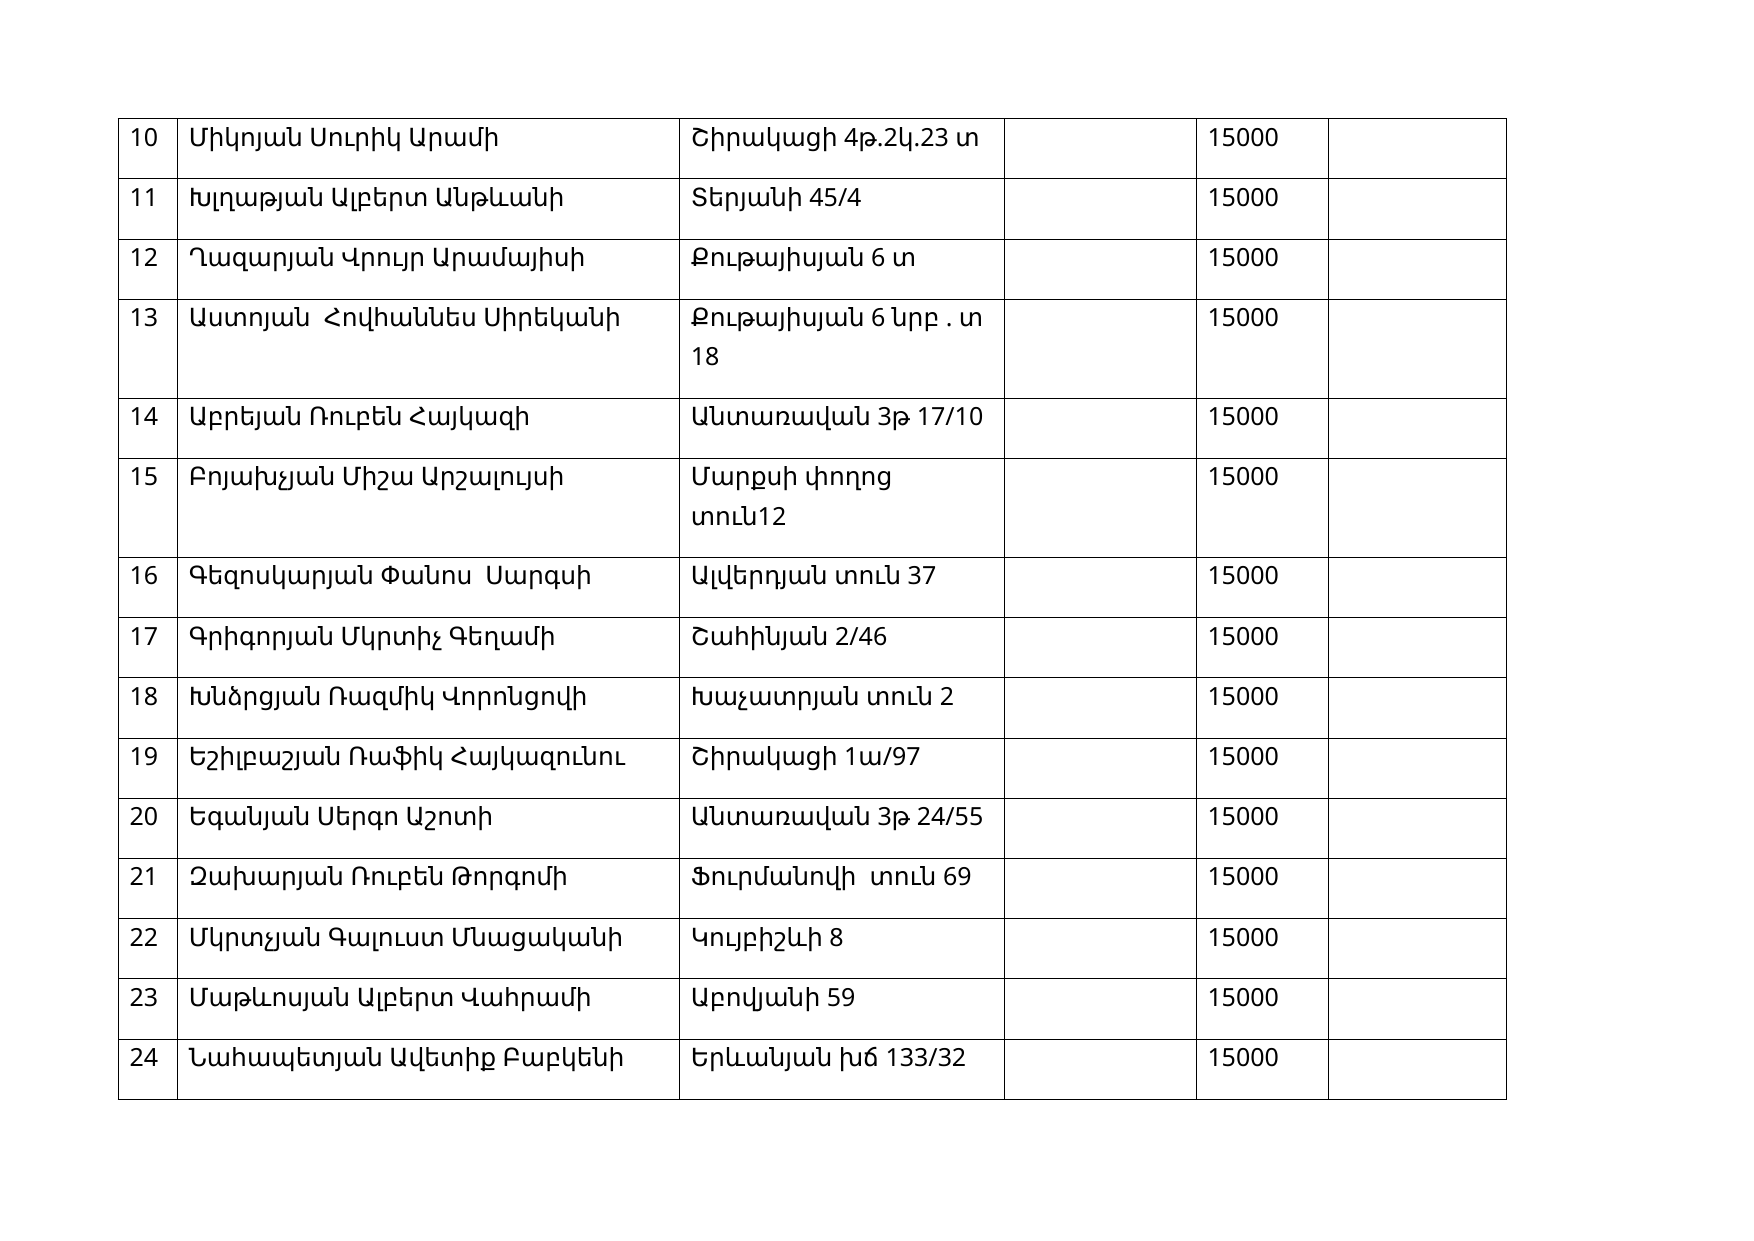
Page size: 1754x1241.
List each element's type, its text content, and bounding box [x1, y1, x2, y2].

table_cell Գրիգորյան Մկրտիչ Գեղամի [178, 618, 679, 677]
table_cell 15000 [1197, 979, 1328, 1038]
table_cell [1005, 240, 1196, 299]
table_cell Կույբիշևի 8 [680, 919, 1004, 978]
table_cell Ղազարյան Վրույր Արամայիսի [178, 240, 679, 299]
table_cell 18 [119, 678, 177, 737]
table_cell [1329, 919, 1506, 978]
table_cell 15000 [1197, 240, 1328, 299]
table_cell 15000 [1197, 558, 1328, 617]
table_cell Ֆուրմանովի տուն 69 [680, 859, 1004, 918]
table_cell [1329, 240, 1506, 299]
table_cell 20 [119, 799, 177, 858]
table_cell [1005, 399, 1196, 458]
table_cell [1329, 979, 1506, 1038]
table_cell 15000 [1197, 739, 1328, 798]
table_cell [1005, 1040, 1196, 1099]
table_cell Նահապետյան Ավետիք Բաբկենի [178, 1040, 679, 1099]
table_cell Խլղաթյան Ալբերտ Անթևանի [178, 179, 679, 238]
table_cell 10 [119, 119, 177, 178]
table_cell 15000 [1197, 859, 1328, 918]
table_cell [1329, 119, 1506, 178]
table_cell 15000 [1197, 399, 1328, 458]
table_cell Մկրտչյան Գալուստ Մնացականի [178, 919, 679, 978]
table_cell [1329, 859, 1506, 918]
table_cell Խաչատրյան տուն 2 [680, 678, 1004, 737]
table_cell Բոյախչյան Միշա Արշալույսի [178, 459, 679, 557]
table_cell 23 [119, 979, 177, 1038]
table_cell Եշիլբաշյան Ռաֆիկ Հայկազունու [178, 739, 679, 798]
table_cell 15000 [1197, 799, 1328, 858]
table_cell [1329, 799, 1506, 858]
table_cell Մաթևոսյան Ալբերտ Վահրամի [178, 979, 679, 1038]
table_cell [1005, 119, 1196, 178]
table_cell [1005, 799, 1196, 858]
table_cell Շիրակացի 1ա/97 [680, 739, 1004, 798]
table_cell 15000 [1197, 119, 1328, 178]
table_cell 21 [119, 859, 177, 918]
table_cell [1005, 678, 1196, 737]
table_cell [1005, 459, 1196, 557]
table_cell [1329, 1040, 1506, 1099]
table_cell [1329, 179, 1506, 238]
table_cell [1329, 618, 1506, 677]
table_cell [1005, 179, 1196, 238]
table_cell 15000 [1197, 179, 1328, 238]
table_cell Տերյանի 45/4 [680, 179, 1004, 238]
table_cell 15000 [1197, 459, 1328, 557]
table_cell [1329, 558, 1506, 617]
table_cell Անտառավան 3թ 24/55 [680, 799, 1004, 858]
table_cell Աբրեյան Ռուբեն Հայկազի [178, 399, 679, 458]
table_cell [1005, 919, 1196, 978]
table_cell Աստոյան Հովհաննես Սիրեկանի [178, 300, 679, 398]
table_cell 16 [119, 558, 177, 617]
table_cell Շահինյան 2/46 [680, 618, 1004, 677]
table_cell 12 [119, 240, 177, 299]
table_cell 17 [119, 618, 177, 677]
table_cell 15000 [1197, 300, 1328, 398]
table_cell [1329, 678, 1506, 737]
table_cell Ալվերդյան տուն 37 [680, 558, 1004, 617]
table_cell 15000 [1197, 1040, 1328, 1099]
table_cell [1005, 979, 1196, 1038]
table_cell [1329, 300, 1506, 398]
table_cell [1329, 459, 1506, 557]
table_cell 15 [119, 459, 177, 557]
table_cell 11 [119, 179, 177, 238]
table_cell 24 [119, 1040, 177, 1099]
table_cell Քութայիսյան 6 տ [680, 240, 1004, 299]
table_cell Գեզոսկարյան Փանոս Սարգսի [178, 558, 679, 617]
table_cell Շիրակացի 4թ.2կ.23 տ [680, 119, 1004, 178]
table_cell [1329, 739, 1506, 798]
table_cell [1005, 618, 1196, 677]
table_cell [1005, 300, 1196, 398]
table_cell Խնձրցյան Ռազմիկ Վորոնցովի [178, 678, 679, 737]
table_cell [1005, 859, 1196, 918]
table_cell [1005, 739, 1196, 798]
table_cell 22 [119, 919, 177, 978]
table_cell [1329, 399, 1506, 458]
table_cell 19 [119, 739, 177, 798]
table_cell Երևանյան խճ 133/32 [680, 1040, 1004, 1099]
table_cell 14 [119, 399, 177, 458]
table_cell 15000 [1197, 618, 1328, 677]
table_cell 15000 [1197, 678, 1328, 737]
table_cell Միկոյան Սուրիկ Արամի [178, 119, 679, 178]
table_cell Եգանյան Սերգո Աշոտի [178, 799, 679, 858]
table_cell Զախարյան Ռուբեն Թորգոմի [178, 859, 679, 918]
table_cell Աբովյանի 59 [680, 979, 1004, 1038]
table_cell 15000 [1197, 919, 1328, 978]
table_cell Քութայիսյան 6 նրբ . տ 18 [680, 300, 1004, 398]
table_cell [1005, 558, 1196, 617]
table_cell Մարքսի փողոց տուն12 [680, 459, 1004, 557]
table_cell 13 [119, 300, 177, 398]
table_cell Անտառավան 3թ 17/10 [680, 399, 1004, 458]
